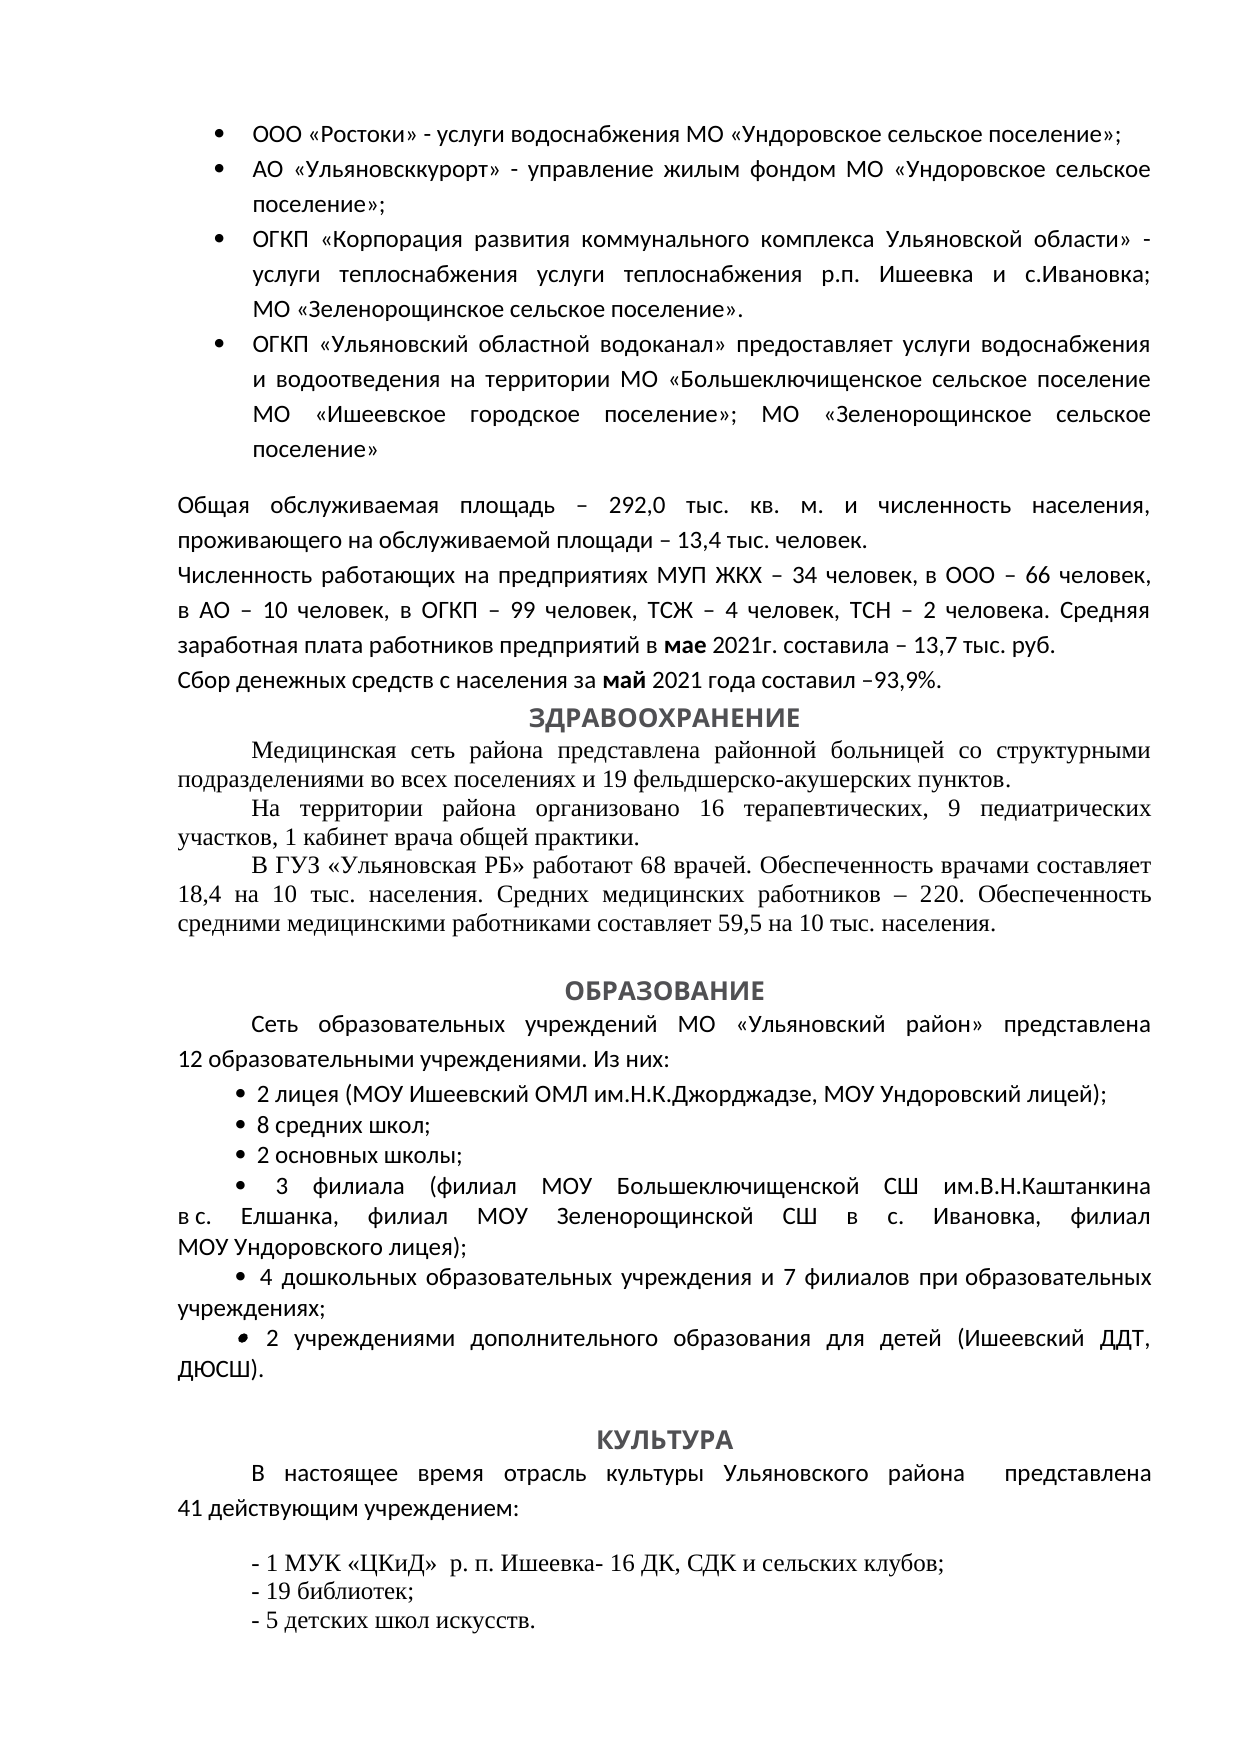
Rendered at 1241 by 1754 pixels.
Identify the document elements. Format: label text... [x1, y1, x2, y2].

list 2 лицея (МОУ Ишеевский ОМЛ им.Н.К.Джорджадзе, МОУ Ундоровский лицей); [177, 1078, 1152, 1109]
text - 1 МУК «ЦКиД» р. п. Ишеевка- 16 ДК, СДК и сельских клубов; [177, 1548, 1152, 1576]
text Сбор денежных средств с населения за май 2021 года составил –93,9%. [177, 664, 1152, 694]
list ООО «Ростоки» - услуги водоснабжения МО «Ундоровское сельское поселение»; [215, 118, 1152, 149]
list 2 основных школы; [177, 1139, 1152, 1170]
text - 19 библиотек; [177, 1576, 1152, 1605]
text ЗДРАВООХРАНЕНИЕ [177, 699, 1152, 736]
text Численность работающих на предприятиях МУП ЖКХ – 34 человек, в ООО – 66 человек, в АО – 10 человек, в ОГКП – 99 человек, ТСЖ – 4 человек, ТСН – 2 человека. Средняя заработная плата работников предприятий в мае 2021г. составила – 13,7 тыс. руб. [177, 559, 1152, 659]
text КУЛЬТУРА [177, 1420, 1152, 1457]
list 4 дошкольных образовательных учреждения и 7 филиалов при образовательных учреждениях; [177, 1261, 1152, 1322]
text - 5 детских школ искусств. [177, 1605, 1152, 1634]
text На территории района организовано 16 терапевтических, 9 педиатрических участков, 1 кабинет врача общей практики. [177, 793, 1152, 851]
list 3 филиала (филиал МОУ Большеключищенской СШ им.В.Н.Каштанкина в с. Елшанка, филиал МОУ Зеленорощинской СШ в с. Ивановка, филиал МОУ Ундоровского лицея); [177, 1170, 1152, 1261]
text В ГУЗ «Ульяновская РБ» работают 68 врачей. Обеспеченность врачами составляет 18,4 на 10 тыс. населения. Средних медицинских работников – 220. Обеспеченность средними медицинскими работниками составляет 59,5 на 10 тыс. населения. [177, 851, 1152, 937]
list 8 средних школ; [177, 1109, 1152, 1139]
list ОГКП «Ульяновский областной водоканал» предоставляет услуги водоснабжения и водоотведения на территории МО «Большеключищенское сельское поселение МО «Ишеевское городское поселение»; МО «Зеленорощинское сельское поселение» [215, 328, 1152, 464]
list АО «Ульяновсккурорт» - управление жилым фондом МО «Ундоровское сельское поселение»; [215, 153, 1152, 219]
text ОБРАЗОВАНИЕ [177, 972, 1152, 1008]
text Медицинская сеть района представлена районной больницей со структурными подразделениями во всех поселениях и 19 фельдшерско-акушерских пунктов. [177, 736, 1152, 793]
text Общая обслуживаемая площадь – 292,0 тыс. кв. м. и численность населения, проживающего на обслуживаемой площади – 13,4 тыс. человек. [177, 489, 1152, 554]
text В настоящее время отрасль культуры Ульяновского района представлена 41 действующим учреждением: [177, 1457, 1152, 1522]
list ОГКП «Корпорация развития коммунального комплекса Ульяновской области» - услуги теплоснабжения услуги теплоснабжения р.п. Ишеевка и с.Ивановка; МО «Зеленорощинское сельское поселение». [215, 223, 1152, 324]
text Сеть образовательных учреждений МО «Ульяновский район» представлена 12 образовательными учреждениями. Из них: [177, 1008, 1152, 1074]
list 2 учреждениями дополнительного образования для детей (Ишеевский ДДТ, ДЮСШ). [177, 1322, 1152, 1383]
